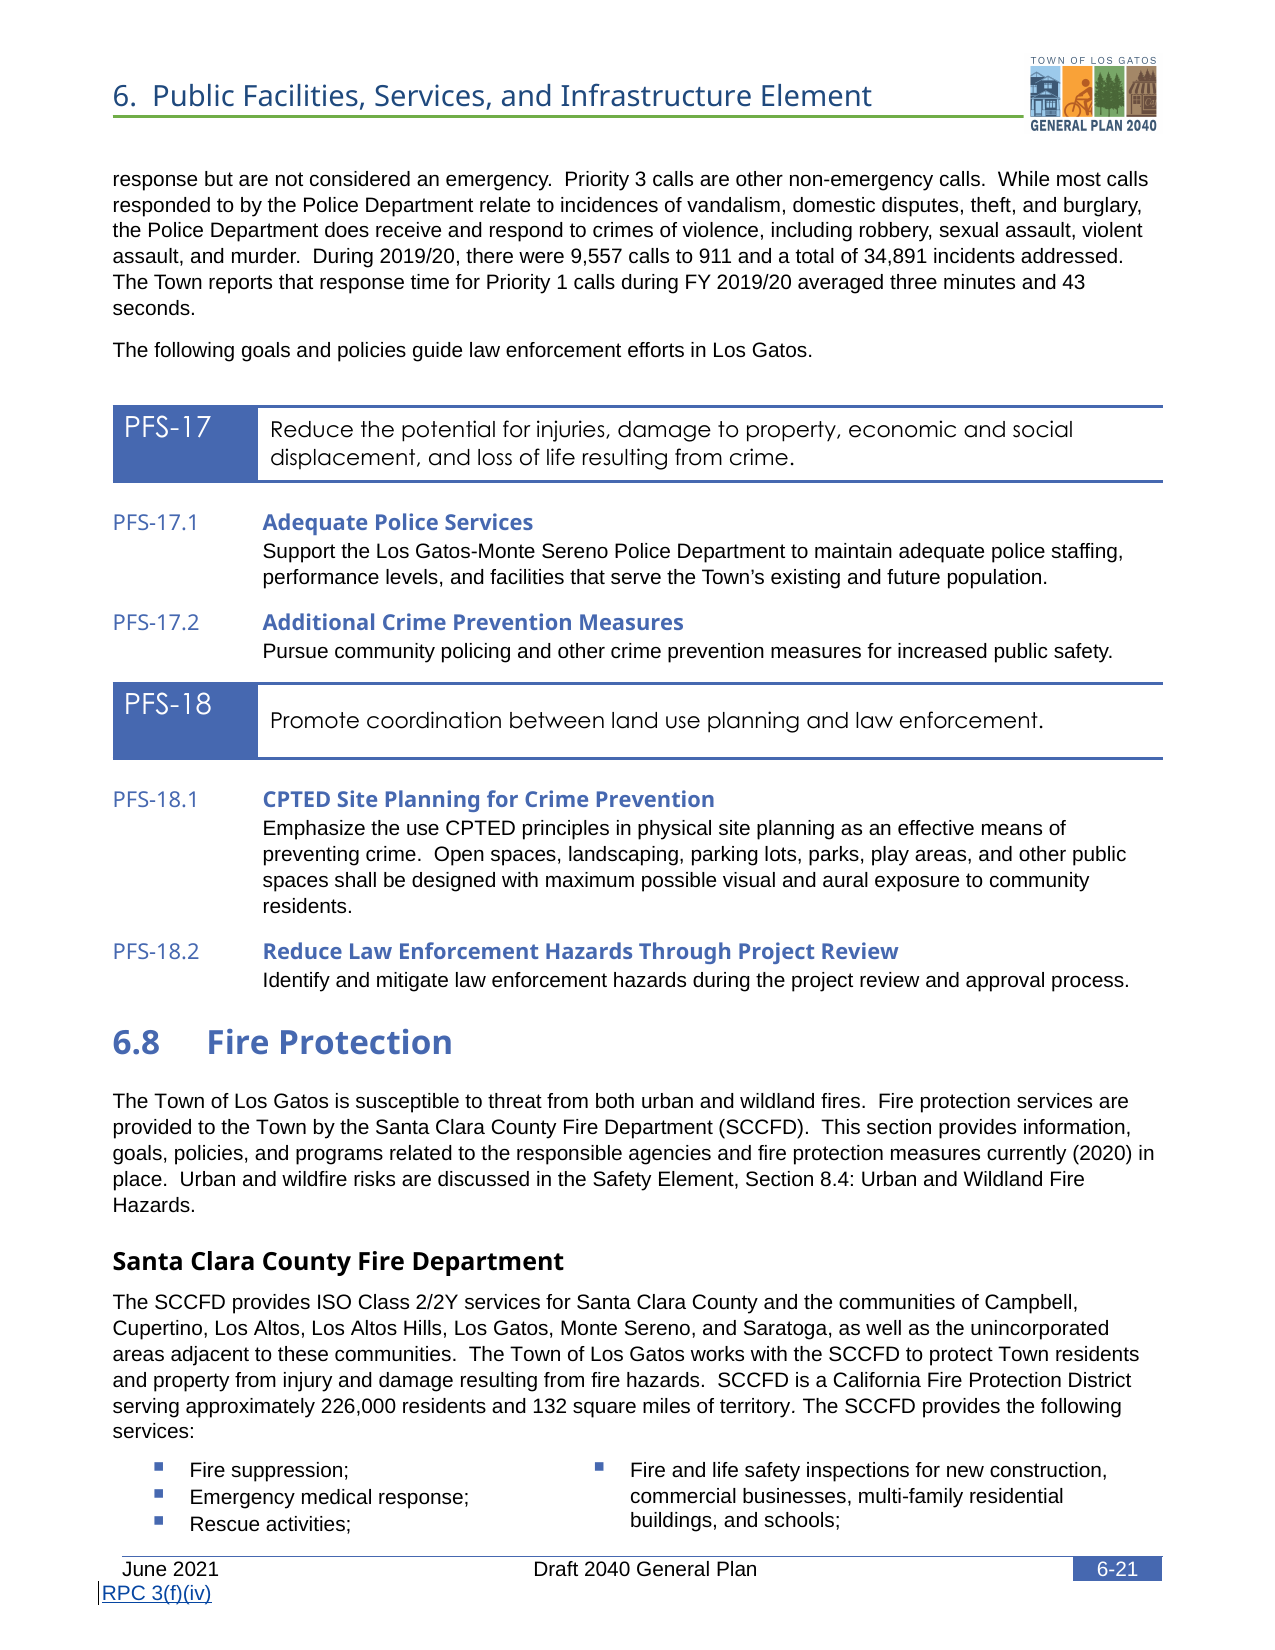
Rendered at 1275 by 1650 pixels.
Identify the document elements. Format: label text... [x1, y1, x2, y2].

text Reduce Law Enforcement Hazards Through Project Review [112, 936, 1162, 966]
text The SCCFD provides ISO Class 2/2Y services for Santa Clara County and the communities of Campbell, Cupertino, Los Altos, Los Altos Hills, Los Gatos, Monte Sereno, and Saratoga, as well as the unincorporated areas adjacent to these communities. The Town of Los Gatos works with the SCCFD to protect Town residents and property from injury and damage resulting from fire hazards. SCCFD is a California Fire Protection District serving approximately 226,000 residents and 132 square miles of territory. The SCCFD provides the following services: [112, 1290, 1162, 1443]
text The Town of Los Gatos is susceptible to threat from both urban and wildland fires. Fire protection services are provided to the Town by the Santa Clara County Fire Department (SCCFD). This section provides information, goals, policies, and programs related to the responsible agencies and fire protection measures currently (2020) in place. Urban and wildfire risks are discussed in the Safety Element, Section 8.4: Urban and Wildland Fire Hazards. [112, 1089, 1162, 1217]
table_header [113, 408, 258, 480]
subtitle Santa Clara County Fire Department [112, 1243, 1162, 1278]
table_header Reduce the potential for injuries, damage to property, economic and social displacement, and loss of life resulting from crime. [259, 408, 1162, 480]
picture [1023, 53, 1163, 134]
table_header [113, 1458, 553, 1537]
text Adequate Police Services [112, 507, 1162, 537]
text Support the Los Gatos-Monte Sereno Police Department to maintain adequate police staffing, performance levels, and facilities that serve the Town’s existing and future population. [112, 539, 1162, 589]
text Identify and mitigate law enforcement hazards during the project review and approval process. [112, 968, 1162, 992]
text Pursue community policing and other crime prevention measures for increased public safety. [112, 639, 1162, 663]
text The following goals and policies guide law enforcement efforts in Los Gatos. [112, 338, 1162, 362]
table_header Promote coordination between land use planning and law enforcement. [259, 685, 1162, 757]
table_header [553, 1458, 1161, 1537]
table_header [113, 685, 258, 757]
text Emphasize the use CPTED principles in physical site planning as an effective means of preventing crime. Open spaces, landscaping, parking lots, parks, play areas, and other public spaces shall be designed with maximum possible visual and aural exposure to community residents. [112, 816, 1162, 917]
text CPTED Site Planning for Crime Prevention [112, 784, 1162, 814]
text Additional Crime Prevention Measures [112, 607, 1162, 637]
subtitle Fire Protection [112, 1019, 1162, 1064]
